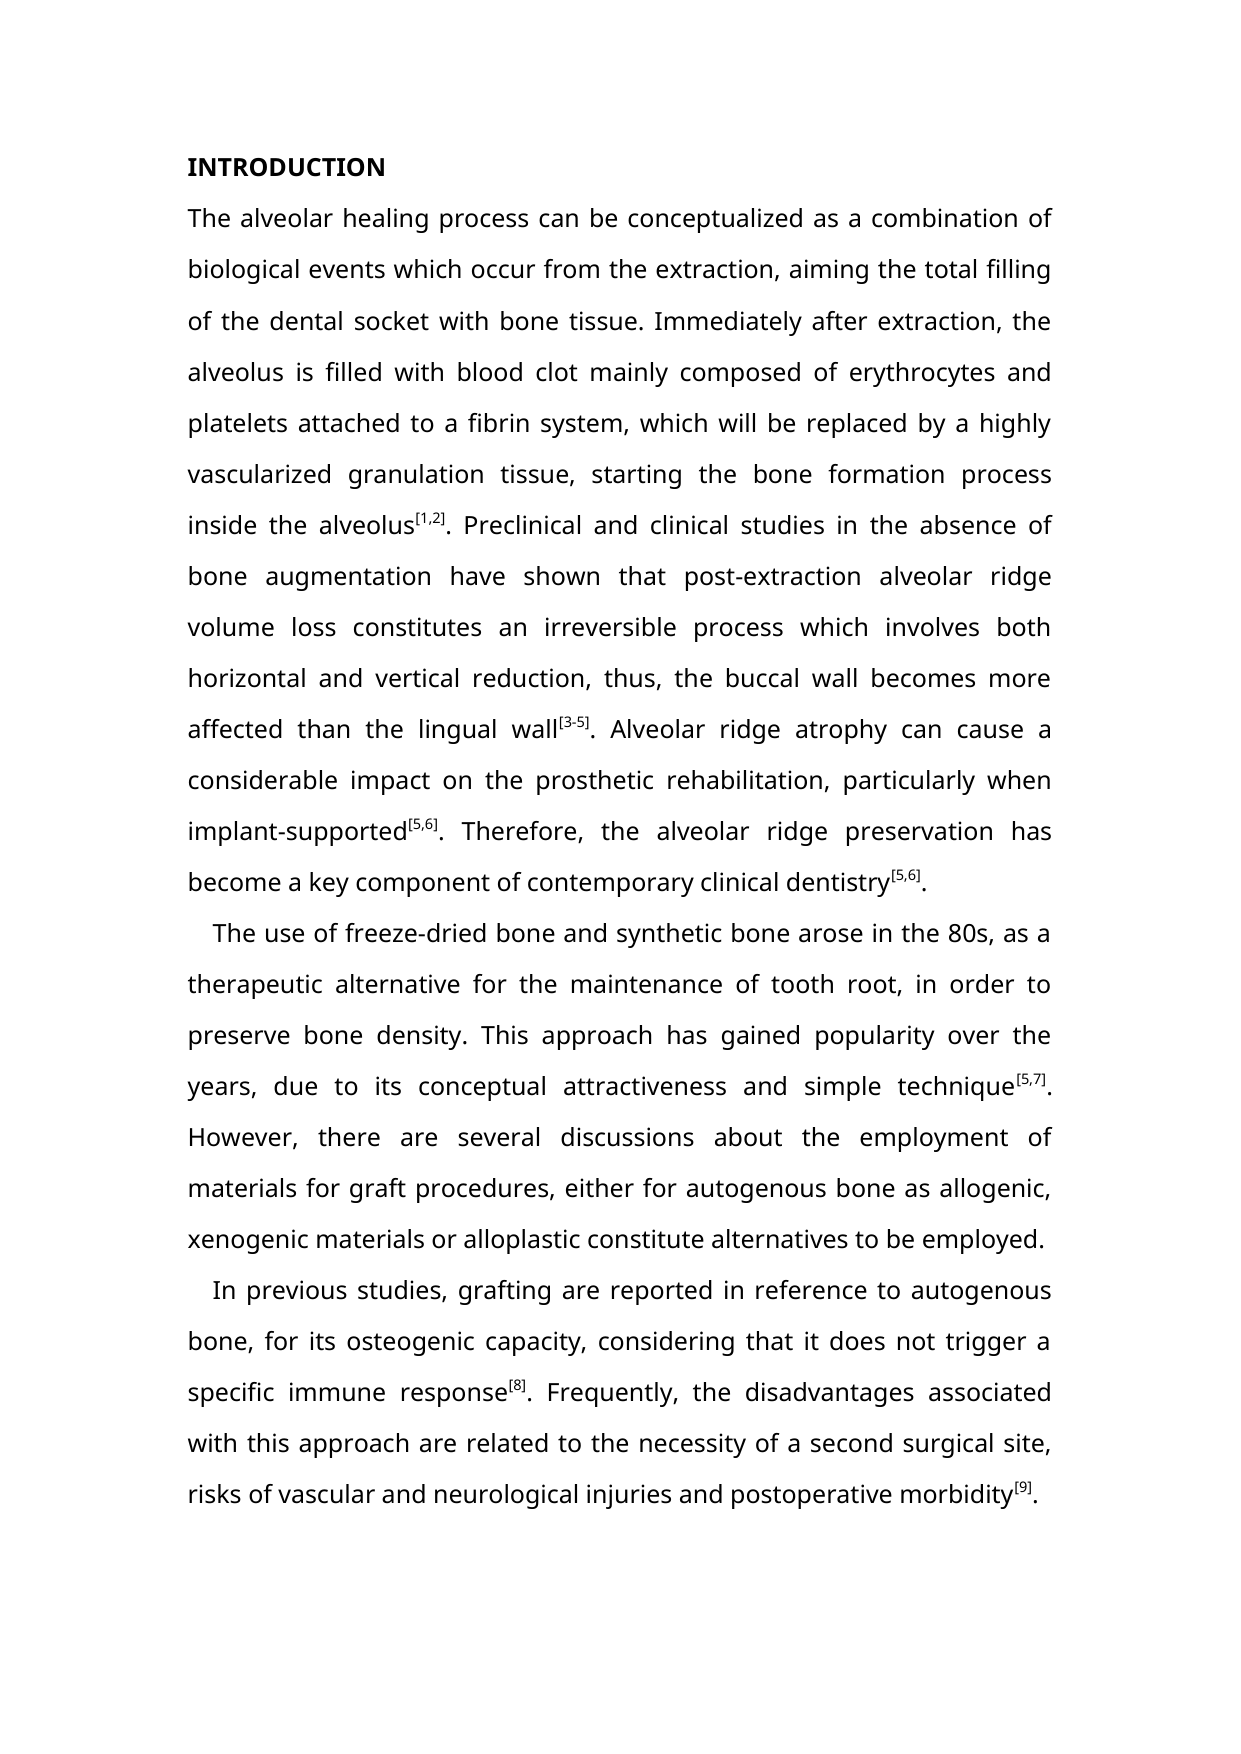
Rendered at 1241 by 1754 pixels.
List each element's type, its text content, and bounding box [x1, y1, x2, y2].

text INTRODUCTION [187, 150, 1053, 184]
text The alveolar healing process can be conceptualized as a combination of biological events which occur from the extraction, aiming the total filling of the dental socket with bone tissue. Immediately after extraction, the alveolus is filled with blood clot mainly composed of erythrocytes and platelets attached to a fibrin system, which will be replaced by a highly vascularized granulation tissue, starting the bone formation process inside the alveolus[1,2]. Preclinical and clinical studies in the absence of bone augmentation have shown that post-extraction alveolar ridge volume loss constitutes an irreversible process which involves both horizontal and vertical reduction, thus, the buccal wall becomes more affected than the lingual wall[3-5]. Alveolar ridge atrophy can cause a considerable impact on the prosthetic rehabilitation, particularly when implant-supported[5,6]. Therefore, the alveolar ridge preservation has become a key component of contemporary clinical dentistry[5,6]. [187, 201, 1053, 899]
text The use of freeze-dried bone and synthetic bone arose in the 80s, as a therapeutic alternative for the maintenance of tooth root, in order to preserve bone density. This approach has gained popularity over the years, due to its conceptual attractiveness and simple technique[5,7]. However, there are several discussions about the employment of materials for graft procedures, either for autogenous bone as allogenic, xenogenic materials or alloplastic constitute alternatives to be employed. [187, 916, 1053, 1256]
text In previous studies, grafting are reported in reference to autogenous bone, for its osteogenic capacity, considering that it does not trigger a specific immune response[8]. Frequently, the disadvantages associated with this approach are related to the necessity of a second surgical site, risks of vascular and neurological injuries and postoperative morbidity[9]. [187, 1273, 1053, 1511]
